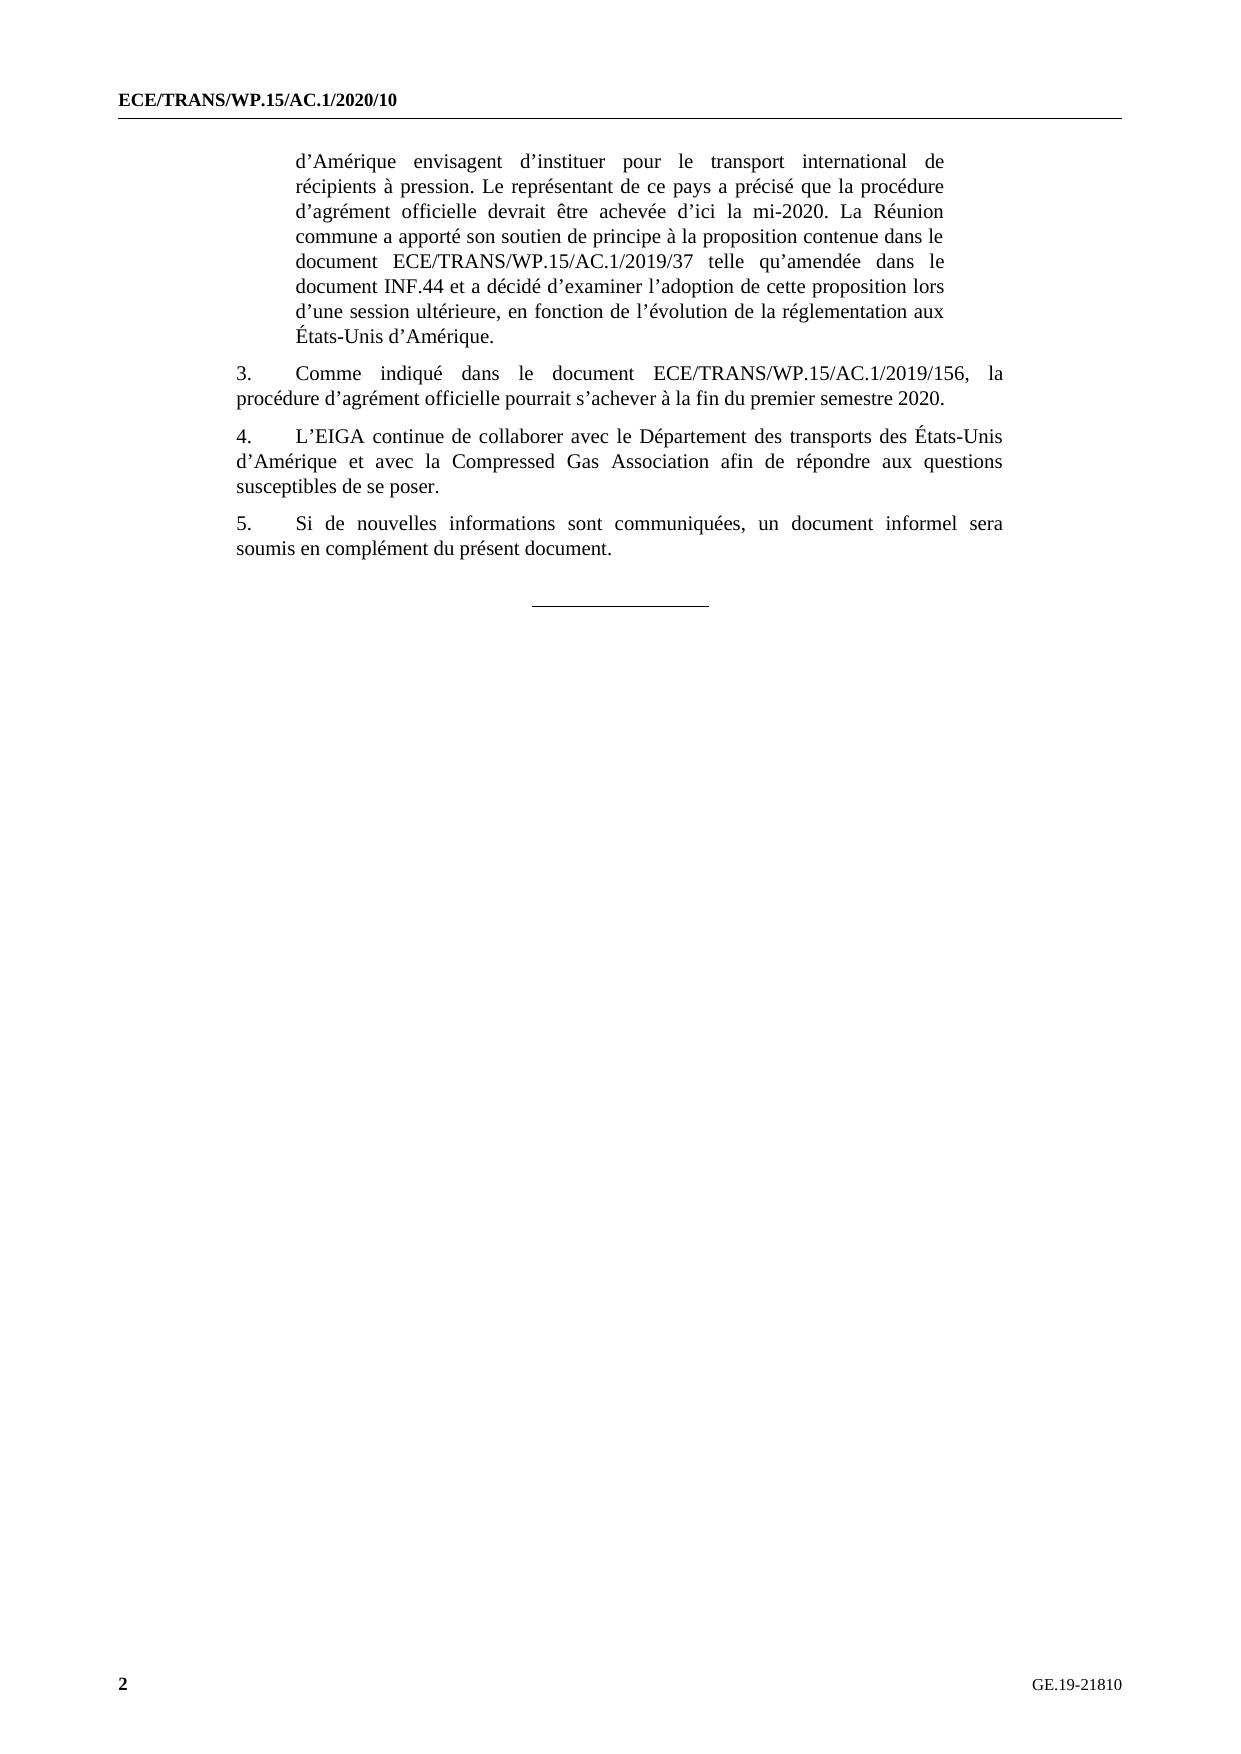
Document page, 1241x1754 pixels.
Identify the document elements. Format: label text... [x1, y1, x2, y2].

text 5. Si de nouvelles informations sont communiquées, un document informel sera soumis en complément du présent document. [236, 510, 1004, 560]
text 3. Comme indiqué dans le document ECE/TRANS/WP.15/AC.1/2019/156, la procédure d’agrément officielle pourrait s’achever à la fin du premier semestre 2020. [236, 360, 1004, 410]
text 4. L’EIGA continue de collaborer avec le Département des transports des États-Unis d’Amérique et avec la Compressed Gas Association afin de répondre aux questions susceptibles de se poser. [236, 423, 1004, 498]
